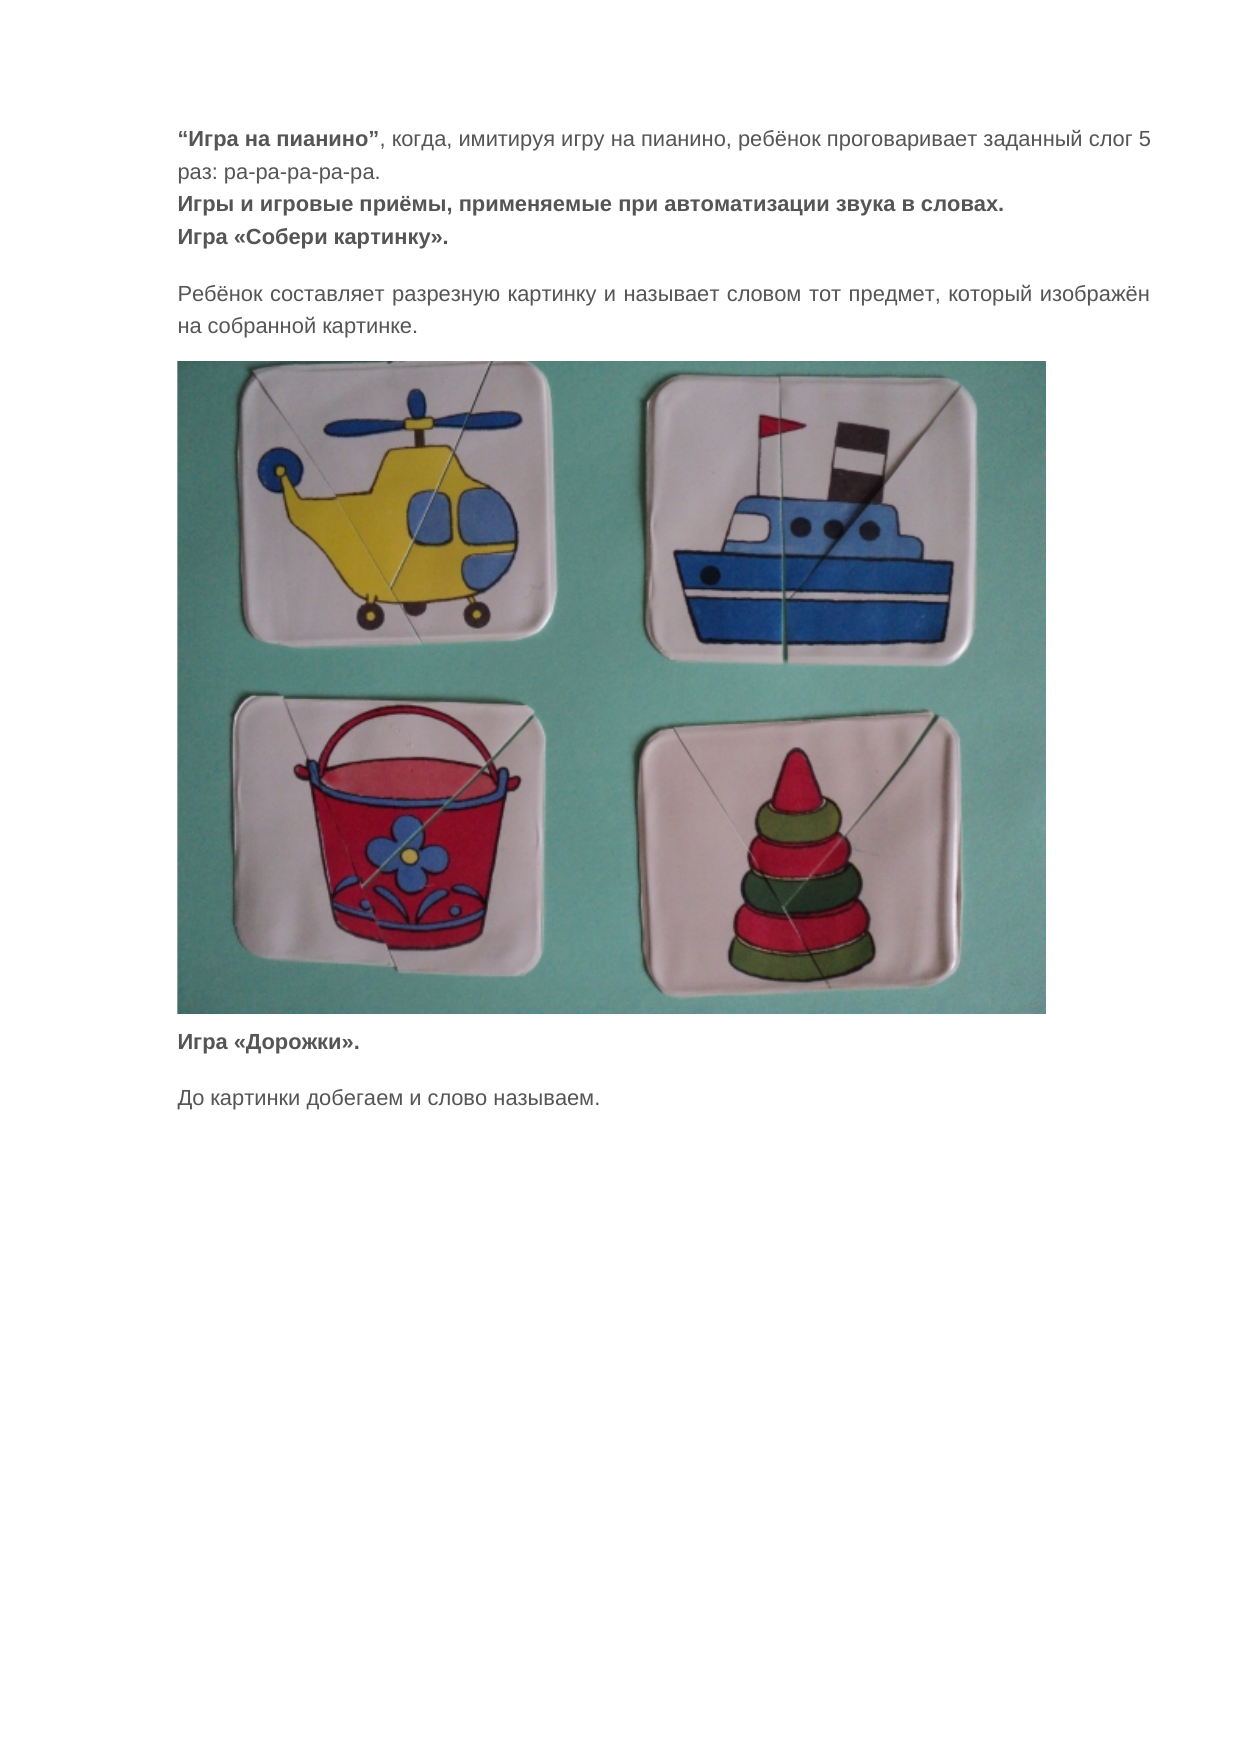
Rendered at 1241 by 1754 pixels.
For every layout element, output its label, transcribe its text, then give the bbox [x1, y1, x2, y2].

picture [177, 361, 1046, 1014]
text До картинки добегаем и слово называем. [177, 1077, 1152, 1110]
text Игра «Собери картинку». [177, 217, 1152, 249]
text “Игра на пианино”, когда, имитируя игру на пианино, ребёнок проговаривает заданный слог 5 раз: ра-ра-ра-ра-ра. [177, 118, 1152, 184]
text Игры и игровые приёмы, применяемые при автоматизации звука в словах. [177, 184, 1152, 217]
text Игра «Дорожки». [177, 1021, 1152, 1054]
text Ребёнок составляет разрезную картинку и называет словом тот предмет, который изображён на собранной картинке. [177, 273, 1152, 338]
